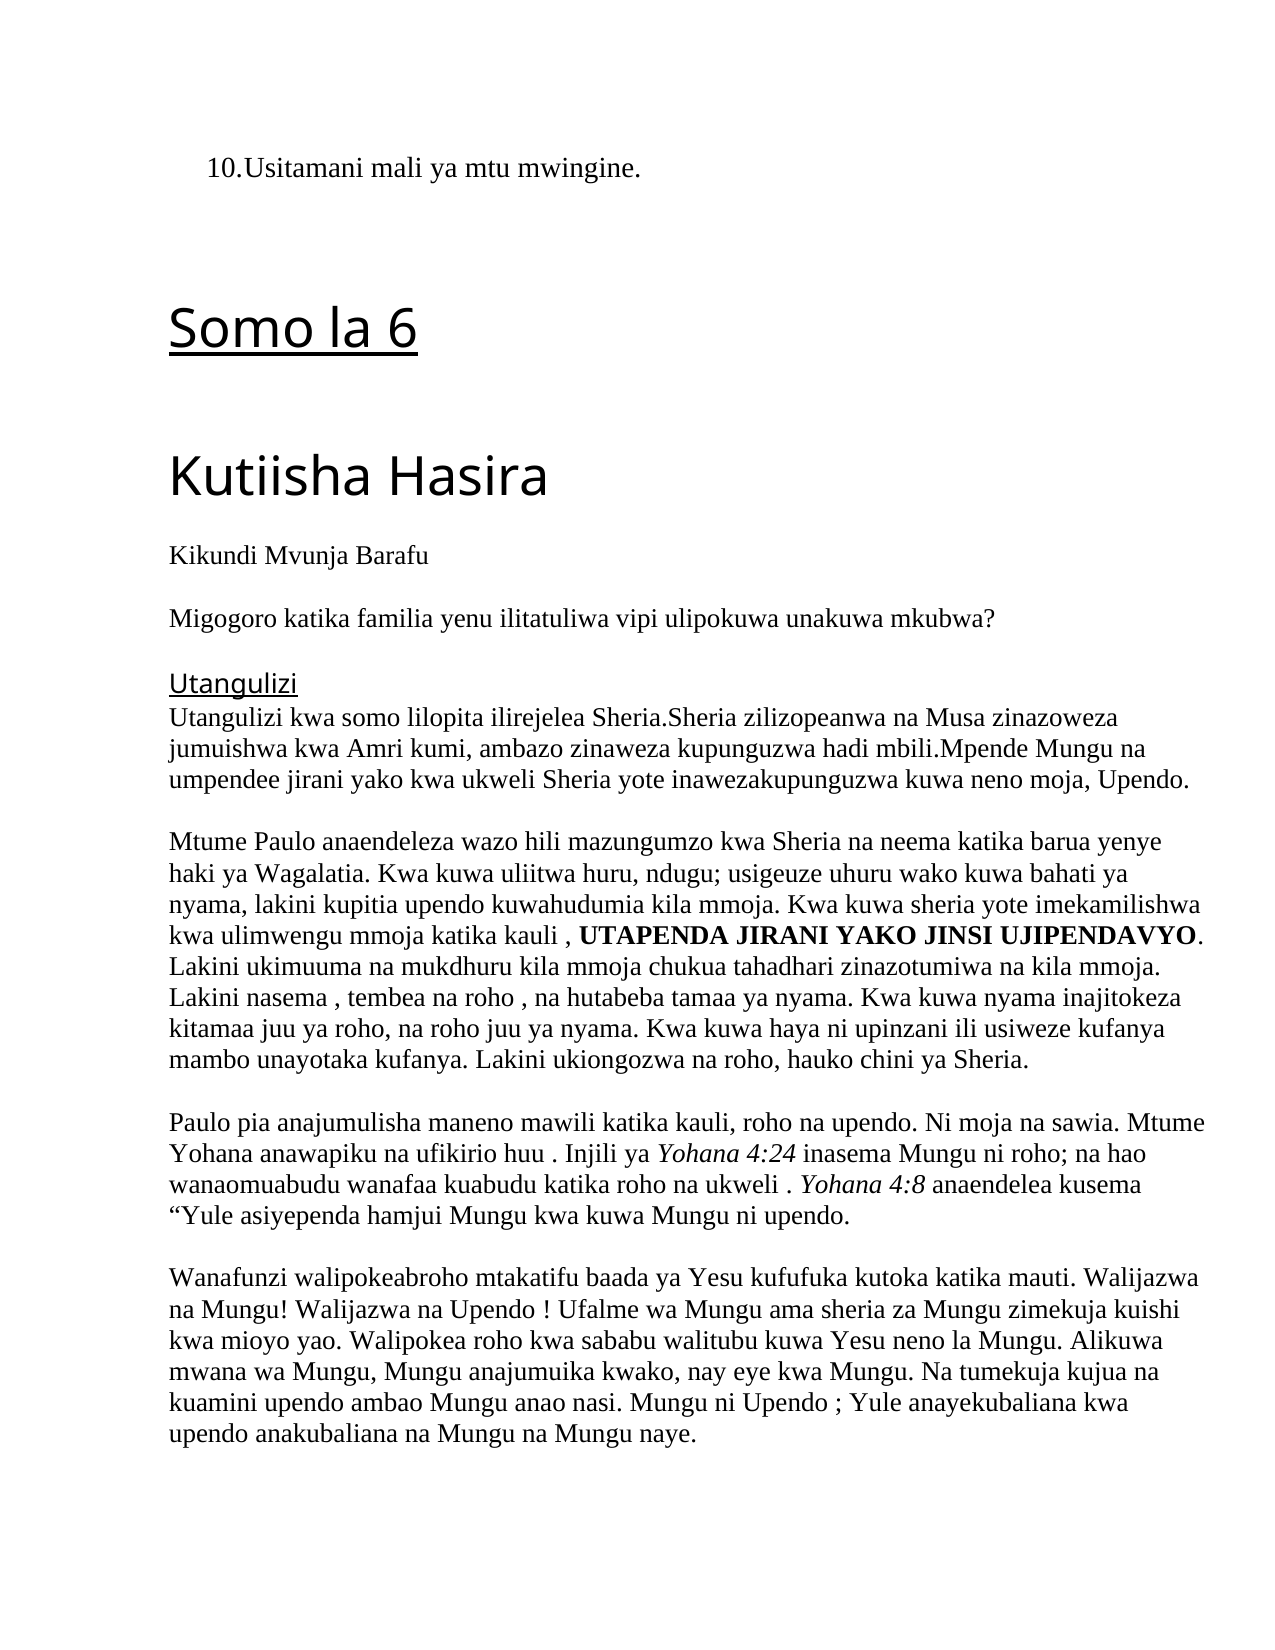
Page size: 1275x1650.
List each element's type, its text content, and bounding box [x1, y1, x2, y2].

text Wanafunzi walipokeabroho mtakatifu baada ya Yesu kufufuka kutoka katika mauti. Walijazwa na Mungu! Walijazwa na Upendo ! Ufalme wa Mungu ama sheria za Mungu zimekuja kuishi kwa mioyo yao. Walipokea roho kwa sababu walitubu kuwa Yesu neno la Mungu. Alikuwa mwana wa Mungu, Mungu anajumuika kwako, nay eye kwa Mungu. Na tumekuja kujua na kuamini upendo ambao Mungu anao nasi. Mungu ni Upendo ; Yule anayekubaliana kwa upendo anakubaliana na Mungu na Mungu naye. [169, 1262, 1209, 1448]
text Paulo pia anajumulisha maneno mawili katika kauli, roho na upendo. Ni moja na sawia. Mtume Yohana anawapiku na ufikirio huu . Injili ya Yohana 4:24 inasema Mungu ni roho; na hao wanaomuabudu wanafaa kuabudu katika roho na ukweli . Yohana 4:8 anaendelea kusema “Yule asiyependa hamjui Mungu kwa kuwa Mungu ni upendo. [169, 1106, 1209, 1230]
text Utangulizi kwa somo lilopita ilirejelea Sheria.Sheria zilizopeanwa na Musa zinazoweza jumuishwa kwa Amri kumi, ambazo zinaweza kupunguzwa hadi mbili.Mpende Mungu na umpendee jirani yako kwa ukweli Sheria yote inawezakupunguzwa kuwa neno moja, Upendo. [169, 701, 1209, 794]
text Kikundi Mvunja Barafu [169, 539, 1209, 571]
text Mtume Paulo anaendeleza wazo hili mazungumzo kwa Sheria na neema katika barua yenye haki ya Wagalatia. Kwa kuwa uliitwa huru, ndugu; usigeuze uhuru wako kuwa bahati ya nyama, lakini kupitia upendo kuwahudumia kila mmoja. Kwa kuwa sheria yote imekamilishwa kwa ulimwengu mmoja katika kauli , UTAPENDA JIRANI YAKO JINSI UJIPENDAVYO. Lakini ukimuuma na mukdhuru kila mmoja chukua tahadhari zinazotumiwa na kila mmoja. Lakini nasema , tembea na roho , na hutabeba tamaa ya nyama. Kwa kuwa nyama inajitokeza kitamaa juu ya roho, na roho juu ya nyama. Kwa kuwa haya ni upinzani ili usiweze kufanya mambo unayotaka kufanya. Lakini ukiongozwa na roho, hauko chini ya Sheria. [169, 826, 1209, 1075]
text Migogoro katika familia yenu ilitatuliwa vipi ulipokuwa unakuwa mkubwa? [169, 602, 1209, 633]
list Usitamani mali ya mtu mwingine. [206, 150, 1209, 183]
text Kutiisha Hasira [169, 437, 1209, 511]
text Somo la 6 [169, 289, 1209, 363]
text Utangulizi [169, 664, 1209, 701]
